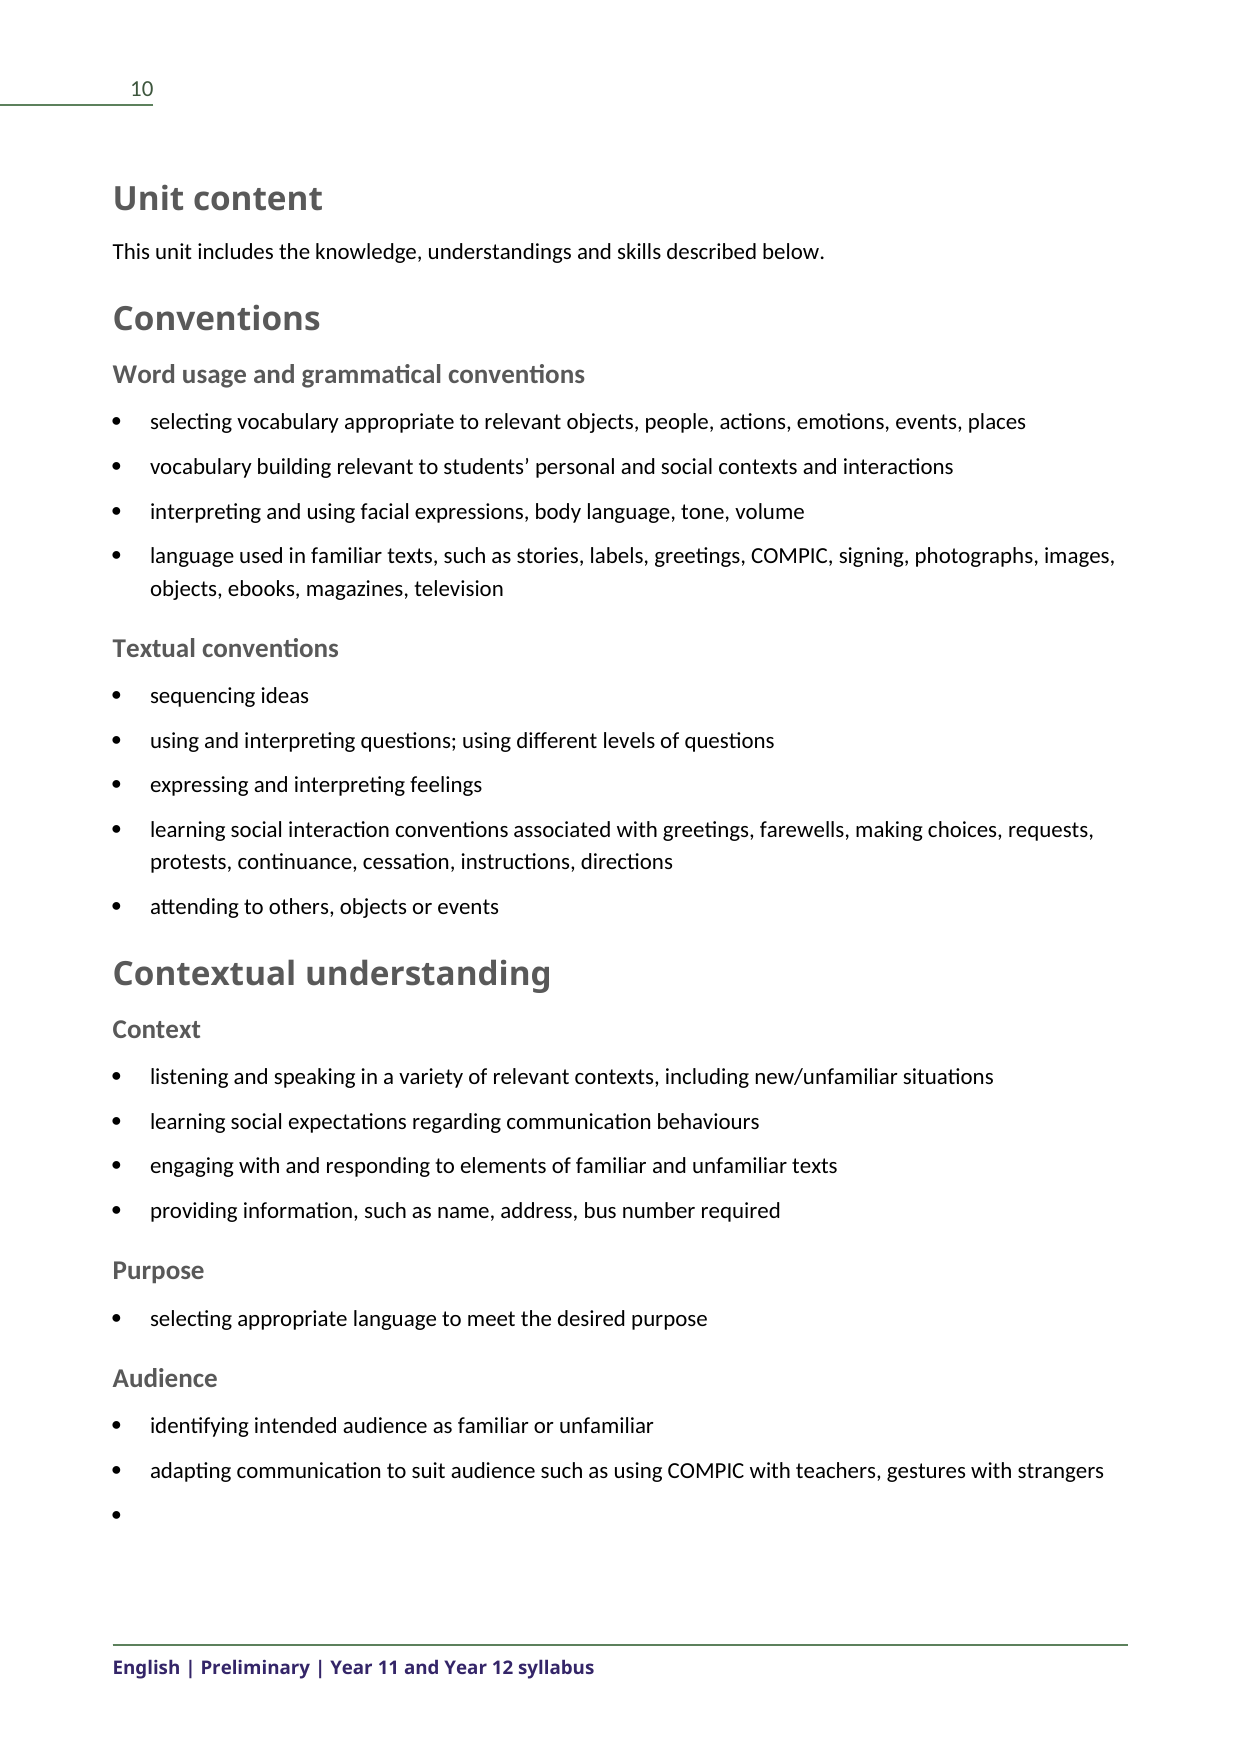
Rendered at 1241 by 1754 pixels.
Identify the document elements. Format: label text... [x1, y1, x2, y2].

subtitle Textual conventions [112, 631, 1128, 664]
list selecting appropriate language to meet the desired purpose [112, 1304, 1128, 1332]
subtitle Conventions [112, 294, 1128, 340]
list learning social expectations regarding communication behaviours [112, 1107, 1128, 1135]
subtitle Contextual understanding [112, 949, 1128, 995]
list learning social interaction conventions associated with greetings, farewells, making choices, requests, protests, continuance, cessation, instructions, directions [112, 815, 1128, 876]
list language used in familiar texts, such as stories, labels, greetings, COMPIC, signing, photographs, images, objects, ebooks, magazines, television [112, 541, 1128, 602]
list providing information, such as name, address, bus number required [112, 1196, 1128, 1224]
subtitle Unit content [112, 175, 1128, 220]
list attending to others, objects or events [112, 892, 1128, 920]
subtitle Audience [112, 1361, 1128, 1394]
subtitle Purpose [112, 1253, 1128, 1286]
list listening and speaking in a variety of relevant contexts, including new/unfamiliar situations [112, 1062, 1128, 1090]
list using and interpreting questions; using different levels of questions [112, 726, 1128, 754]
text This unit includes the knowledge, understandings and skills described below. [112, 237, 1128, 265]
list sequencing ideas [112, 681, 1128, 709]
list vocabulary building relevant to students’ personal and social contexts and interactions [112, 452, 1128, 480]
list expressing and interpreting feelings [112, 771, 1128, 799]
list adapting communication to suit audience such as using COMPIC with teachers, gestures with strangers [112, 1456, 1128, 1484]
list selecting vocabulary appropriate to relevant objects, people, actions, emotions, events, places [112, 407, 1128, 435]
list interpreting and using facial expressions, body language, tone, volume [112, 497, 1128, 525]
subtitle Context [112, 1012, 1128, 1045]
subtitle Word usage and grammatical conventions [112, 357, 1128, 390]
list engaging with and responding to elements of familiar and unfamiliar texts [112, 1152, 1128, 1179]
list identifying intended audience as familiar or unfamiliar [112, 1411, 1128, 1439]
